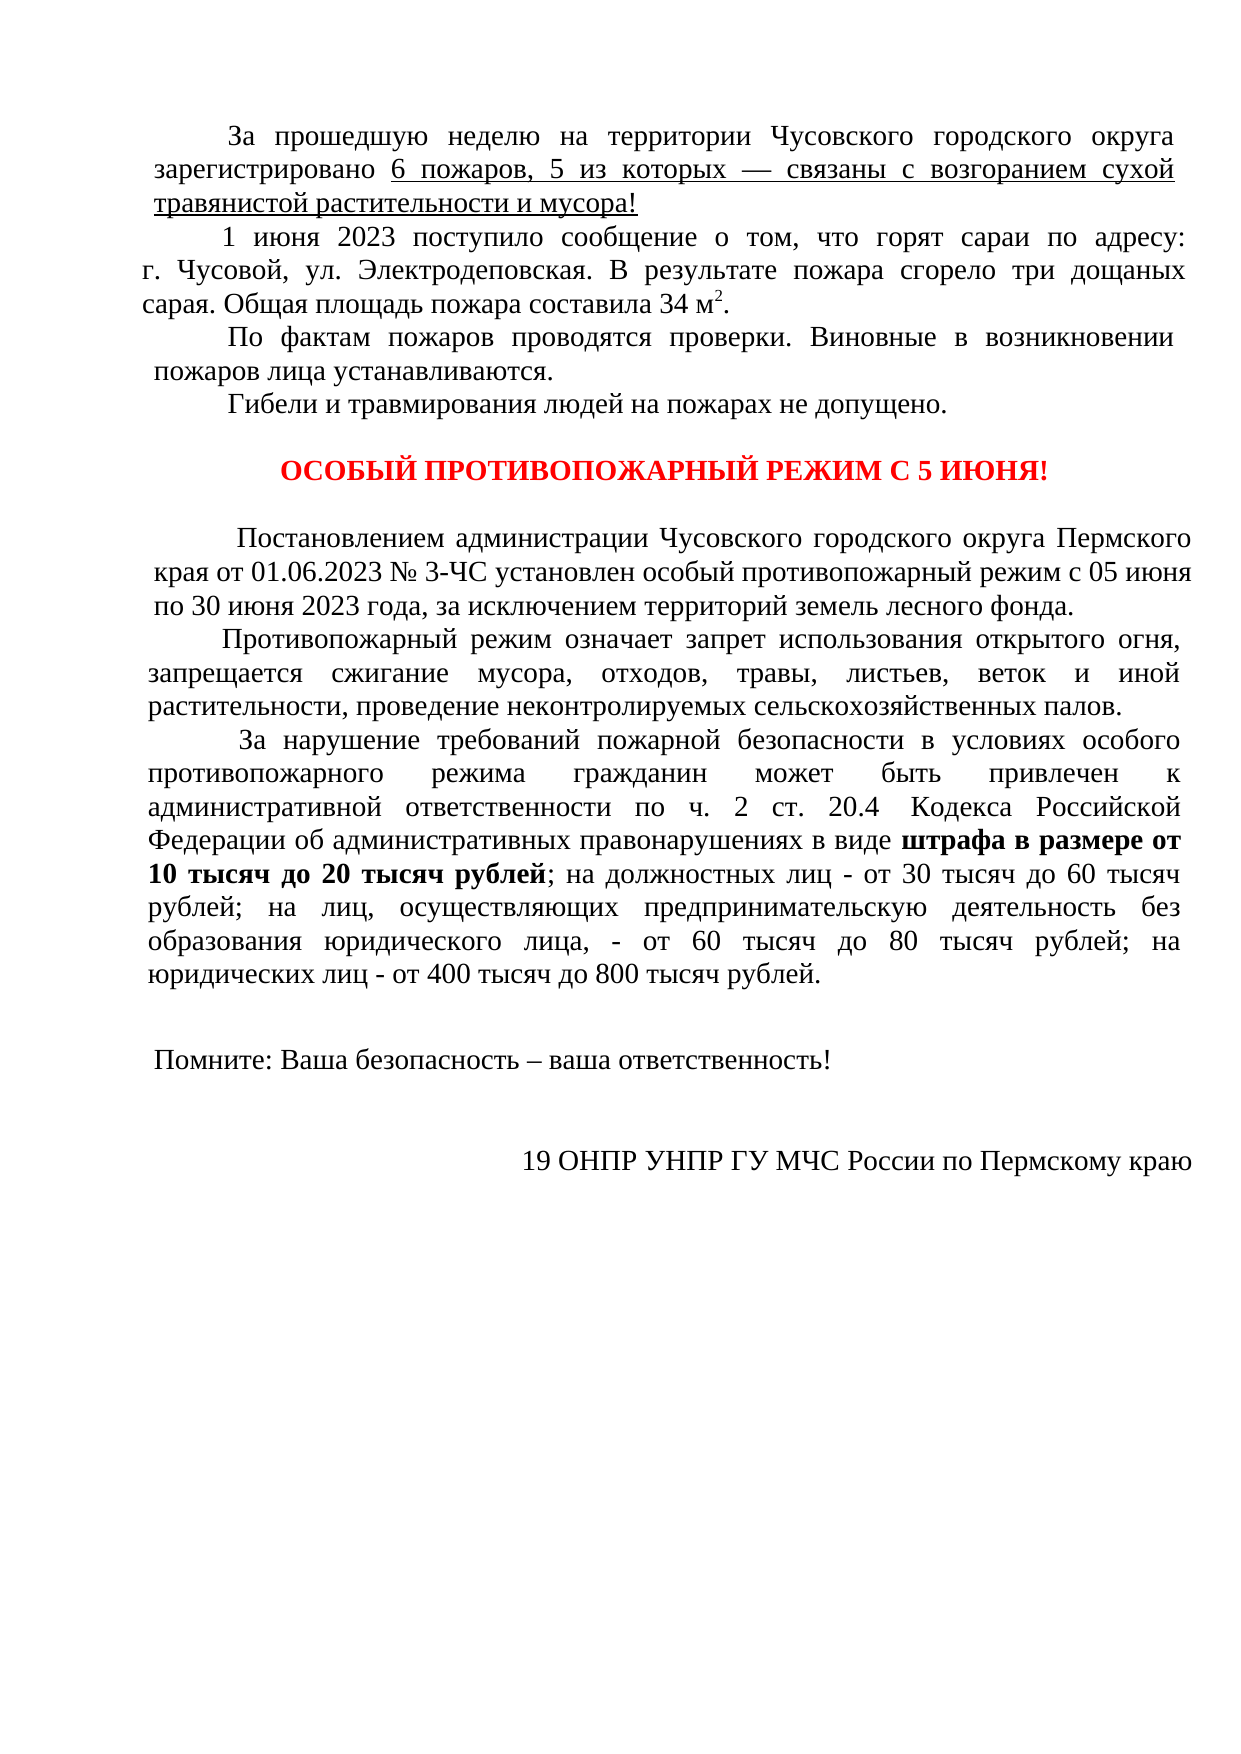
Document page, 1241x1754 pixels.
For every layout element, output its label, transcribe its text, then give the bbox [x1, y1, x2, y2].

text За нарушение требований пожарной безопасности в условиях особого противопожарного режима гражданин может быть привлечен к административной ответственности по ч. 2 ст. 20.4 Кодекса Российской Федерации об административных правонарушениях в виде штрафа в размере от 10 тысяч до 20 тысяч рублей; на должностных лиц - от 30 тысяч до 60 тысяч рублей; на лиц, осуществляющих предпринимательскую деятельность без образования юридического лица, - от 60 тысяч до 80 тысяч рублей; на юридических лиц - от 400 тысяч до 800 тысяч рублей. [148, 722, 1181, 990]
text По фактам пожаров проводятся проверки. Виновные в возникновении пожаров лица устанавливаются. [154, 319, 1175, 386]
text Гибели и травмирования людей на пожарах не допущено. [154, 386, 1175, 420]
text 19 ОНПР УНПР ГУ МЧС России по Пермскому краю [154, 1143, 1192, 1177]
text 1 июня 2023 поступило сообщение о том, что горят сараи по адресу: г. Чусовой, ул. Электродеповская. В результате пожара сгорело три дощаных сарая. Общая площадь пожара составила 34 м2. [142, 219, 1187, 319]
text За прошедшую неделю на территории Чусовского городского округа зарегистрировано 6 пожаров, 5 из которых — связаны с возгоранием сухой травянистой растительности и мусора! [154, 118, 1175, 219]
text Постановлением администрации Чусовского городского округа Пермского края от 01.06.2023 № 3-ЧС установлен особый противопожарный режим с 05 июня по 30 июня 2023 года, за исключением территорий земель лесного фонда. [154, 521, 1192, 621]
text Противопожарный режим означает запрет использования открытого огня, запрещается сжигание мусора, отходов, травы, листьев, веток и иной растительности, проведение неконтролируемых сельскохозяйственных палов. [148, 621, 1181, 722]
text Помните: Ваша безопасность – ваша ответственность! [154, 1042, 1192, 1076]
text особый противопожарный режим с 5 июня! [148, 453, 1181, 487]
